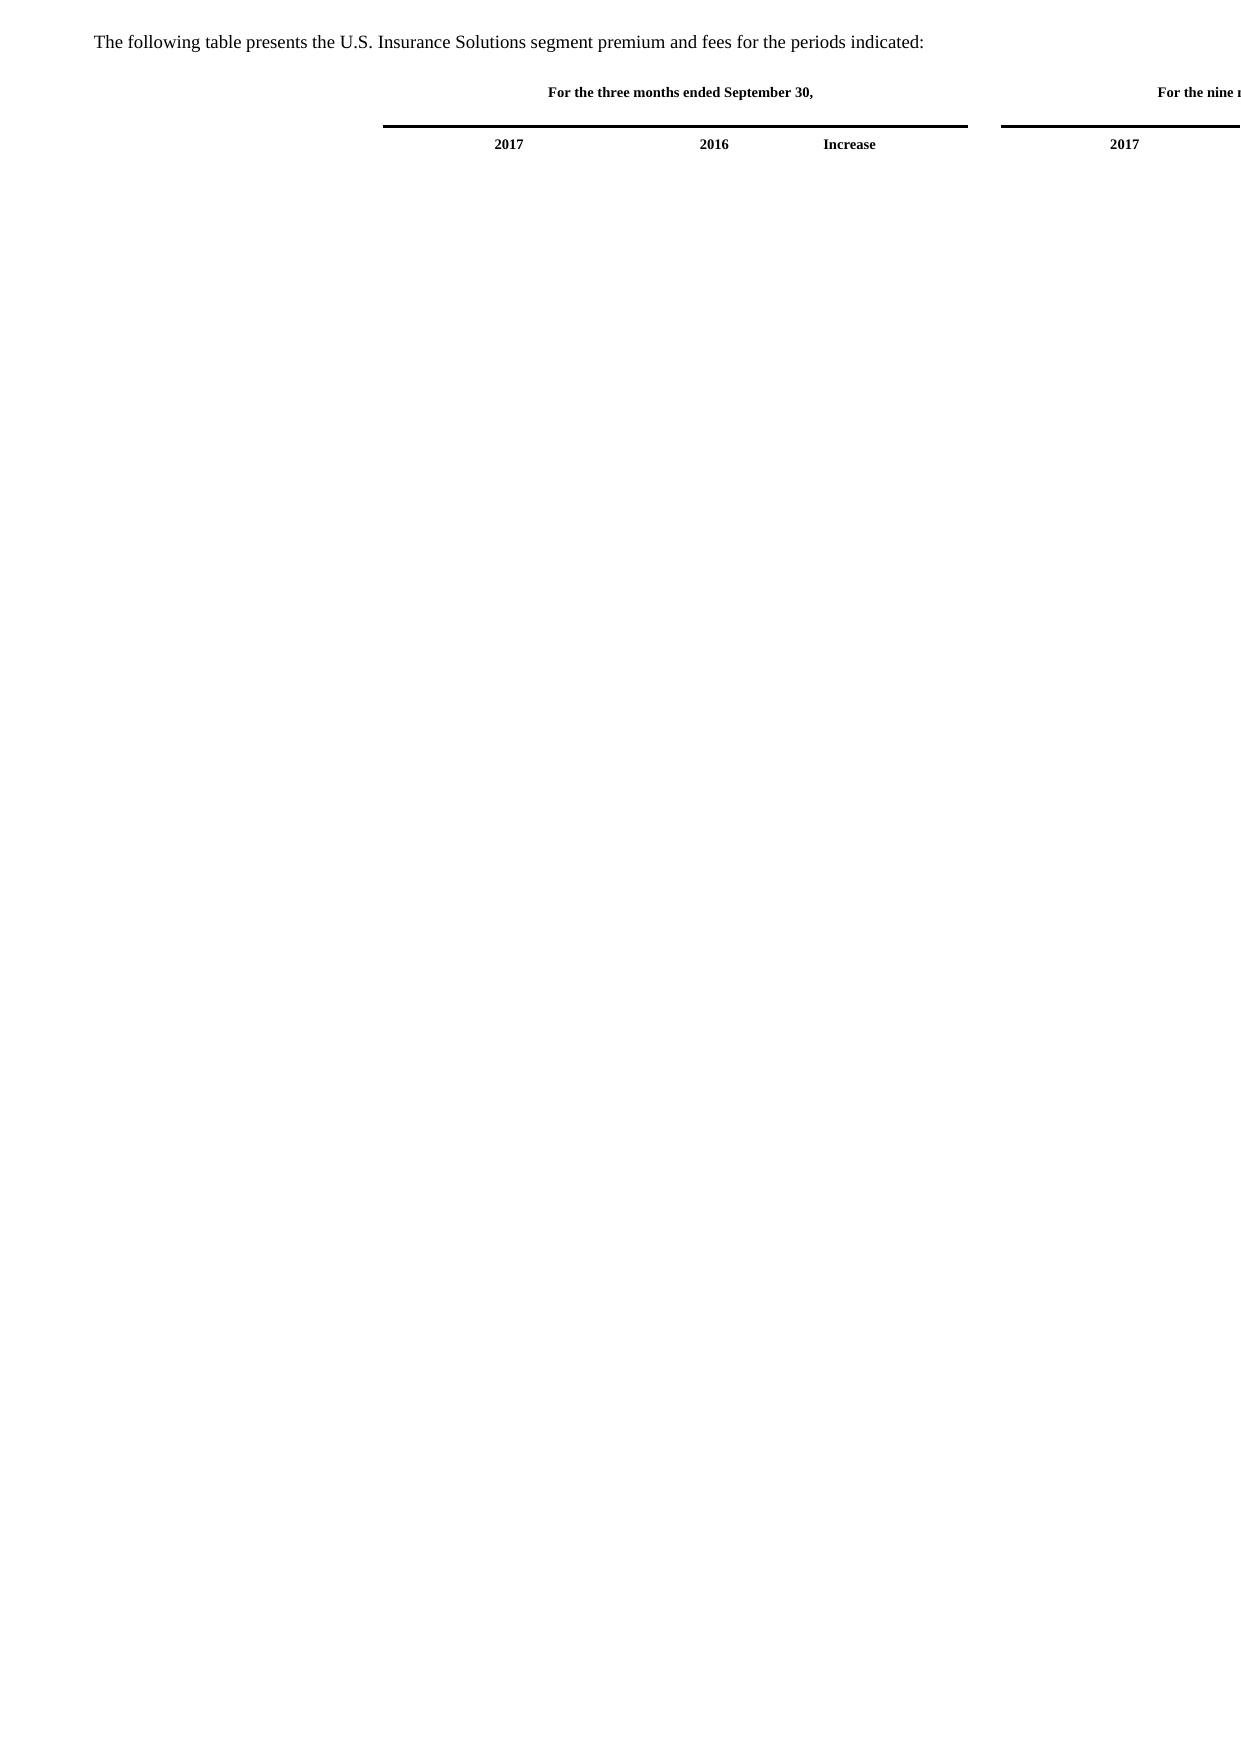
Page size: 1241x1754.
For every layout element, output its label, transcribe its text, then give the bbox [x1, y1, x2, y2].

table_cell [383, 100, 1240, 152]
text The following table presents the U.S. Insurance Solutions segment premium and fees for the periods indicated: [94, 31, 1215, 52]
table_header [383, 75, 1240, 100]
